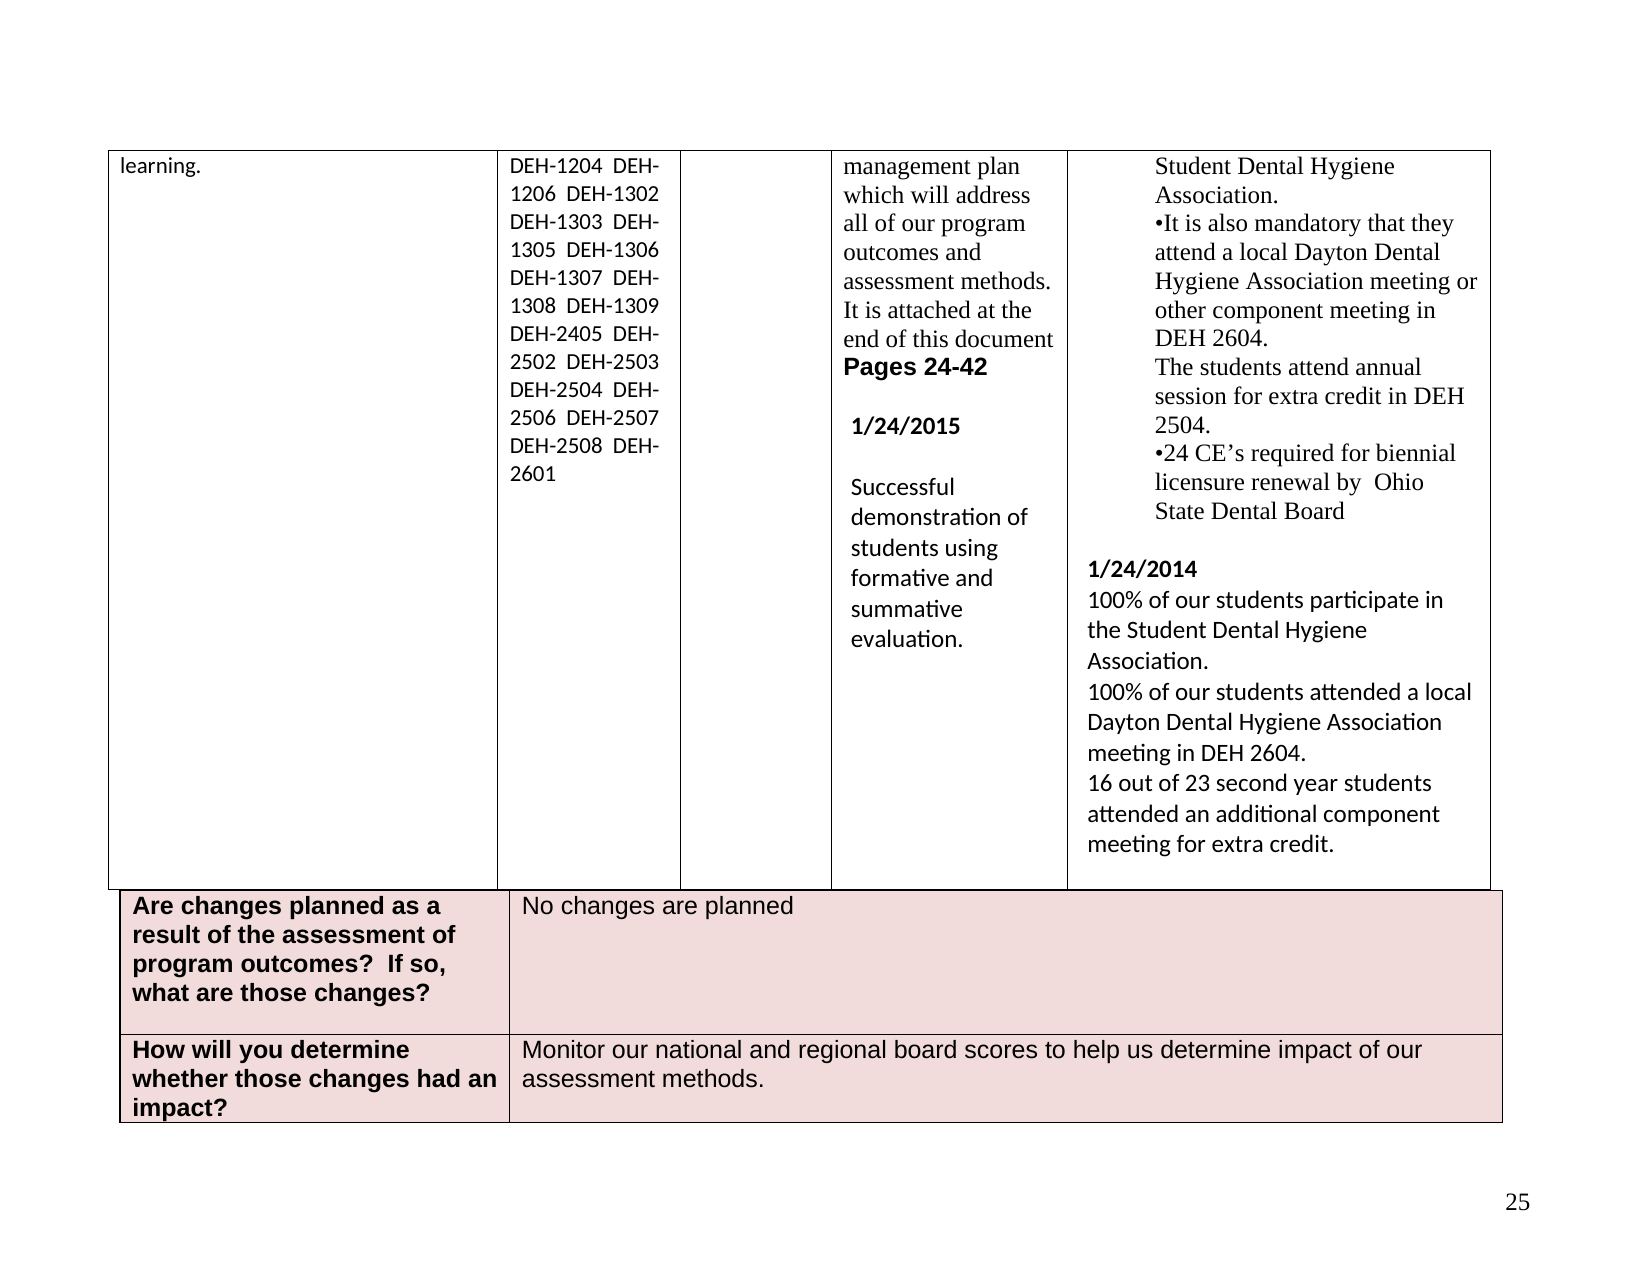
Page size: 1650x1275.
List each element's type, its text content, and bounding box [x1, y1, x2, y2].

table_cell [121, 1035, 509, 1122]
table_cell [832, 151, 1067, 889]
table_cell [498, 151, 680, 889]
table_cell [1068, 151, 1490, 889]
table_cell [681, 151, 831, 889]
table_header Are changes planned as a result of the assessment of program outcomes? If so, what are those changes? [121, 891, 509, 1034]
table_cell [109, 151, 497, 889]
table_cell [510, 1035, 1502, 1122]
table_header No changes are planned [510, 891, 1502, 1034]
